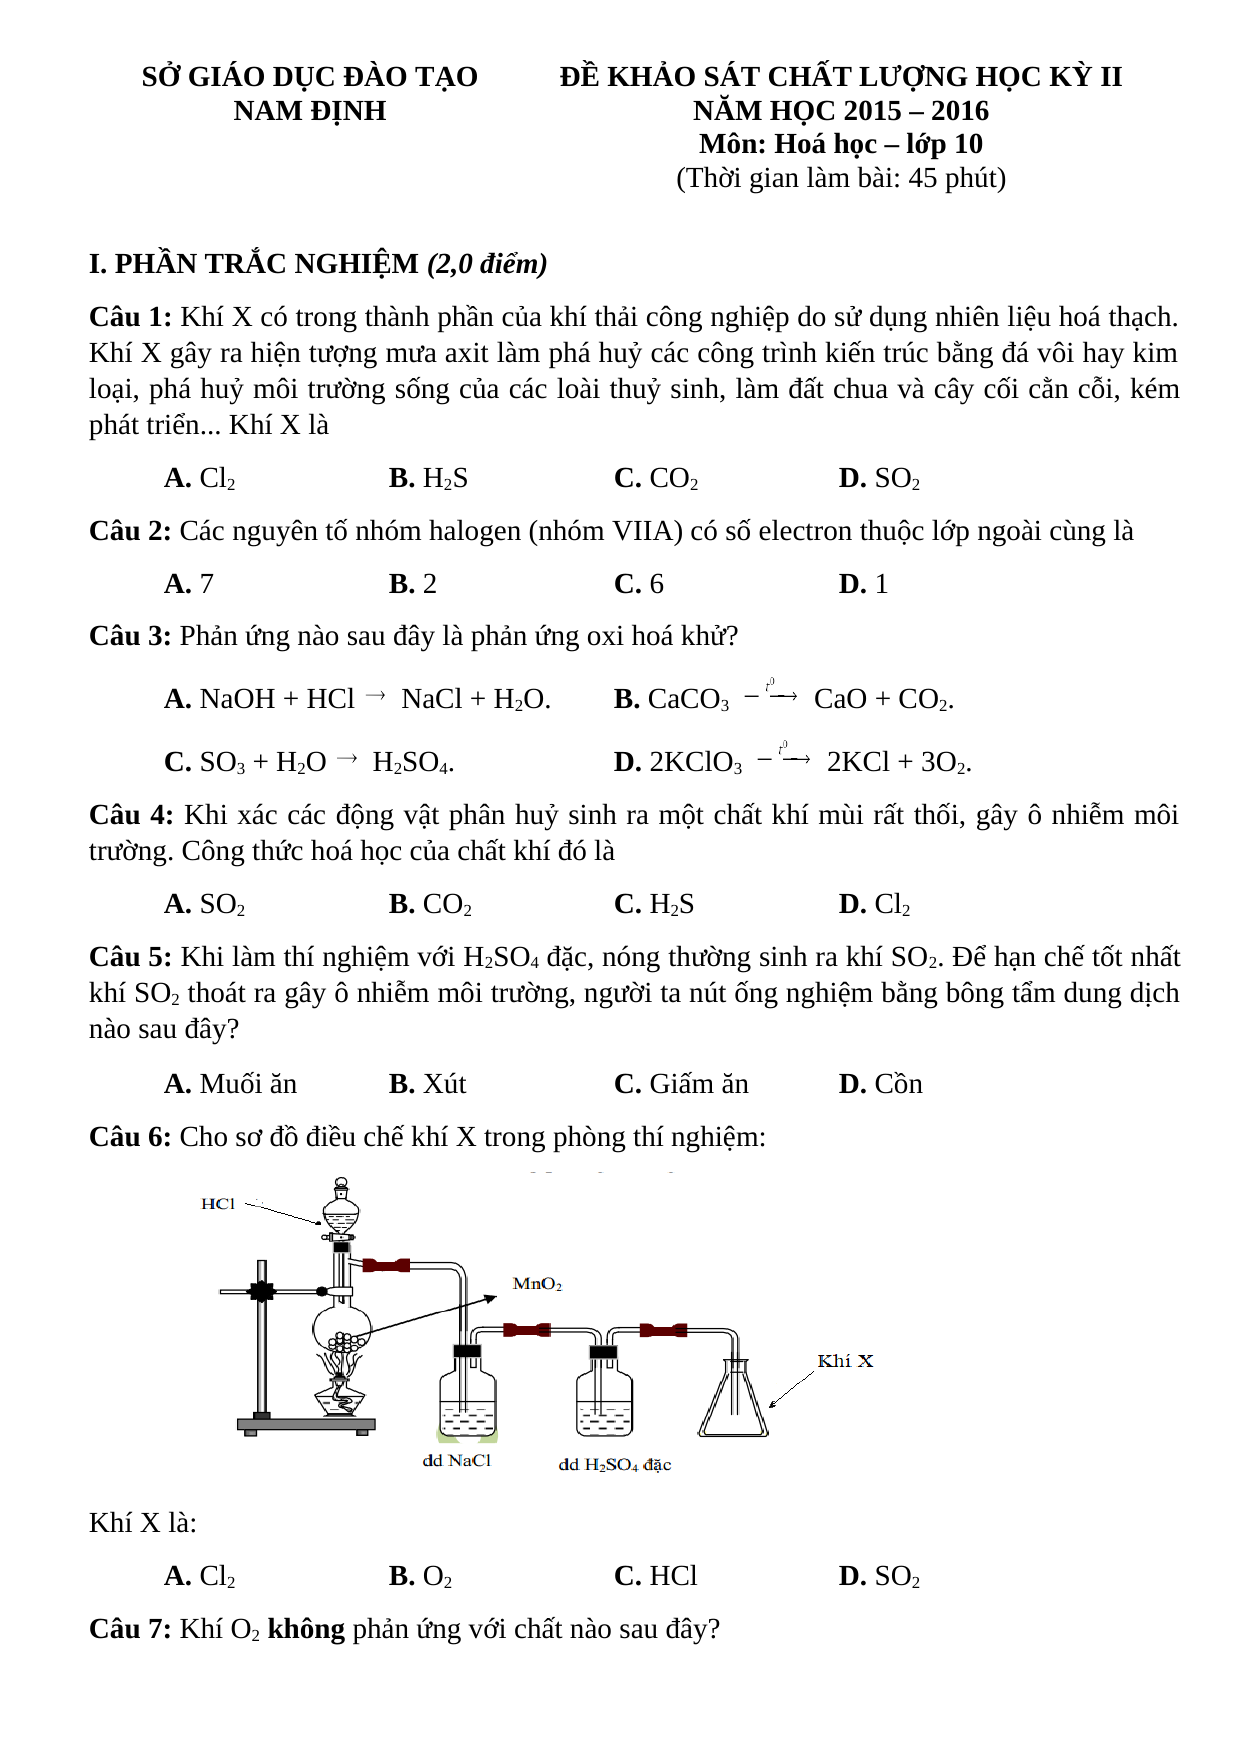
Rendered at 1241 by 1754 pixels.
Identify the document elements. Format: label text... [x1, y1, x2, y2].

text C. SO3 + H2O H2SO4. D. 2KClO3 2KCl + 3O2. [89, 734, 1181, 778]
text A. Cl2 B. H2S C. CO2 D. SO2 [89, 460, 1181, 494]
text Câu 5: Khi làm thí nghiệm với H2SO4 đặc, nóng thường sinh ra khí SO2. Để hạn chế tốt nhất khí SO2 thoát ra gây ô nhiễm môi trường, người ta nút ống nghiệm bằng bông tẩm dung dịch nào sau đây? [89, 939, 1181, 1045]
picture [154, 1172, 905, 1487]
text Câu 1: Khí X có trong thành phần của khí thải công nghiệp do sử dụng nhiên liệu hoá thạch. Khí X gây ra hiện tượng mưa axit làm phá huỷ các công trình kiến trúc bằng đá vôi hay kim loại, phá huỷ môi trường sống của các loài thuỷ sinh, làm đất chua và cây cối cằn cỗi, kém phát triển... Khí X là [89, 299, 1181, 441]
text I. PHẦN TRẮC NGHIỆM (2,0 điểm) [89, 246, 1181, 279]
text A. Cl2 B. O2 C. HCl D. SO2 [89, 1558, 1181, 1592]
text Câu 2: Các nguyên tố nhóm halogen (nhóm VIIA) có số electron thuộc lớp ngoài cùng là [89, 513, 1181, 546]
table_header SỞ GIÁO DỤC ĐÀO TẠO NAM ĐỊNH [89, 59, 531, 193]
text A. 7 B. 2 C. 6 D. 1 [89, 566, 1181, 599]
table_header ĐỀ KHẢO SÁT CHẤT LƯỢNG HỌC KỲ II NĂM HỌC 2015 – 2016 Môn: Hoá học – lớp 10 (Thời gian làm bài: 45 phút) [531, 59, 1151, 193]
text Câu 6: Cho sơ đồ điều chế khí X trong phòng thí nghiệm: [89, 1119, 1181, 1153]
text Câu 4: Khi xác các động vật phân huỷ sinh ra một chất khí mùi rất thối, gây ô nhiễm môi trường. Công thức hoá học của chất khí đó là [89, 797, 1181, 867]
text Câu 3: Phản ứng nào sau đây là phản ứng oxi hoá khử? [89, 618, 1181, 652]
text A. NaOH + HCl NaCl + H2O. B. CaCO3 CaO + CO2. [89, 671, 1181, 715]
text Câu 7: Khí O2 không phản ứng với chất nào sau đây? [89, 1611, 1181, 1645]
text Khí X là: [89, 1506, 1181, 1539]
text A. Muối ăn B. Xút C. Giấm ăn D. Cồn [89, 1064, 1181, 1100]
text A. SO2 B. CO2 C. H2S D. Cl2 [89, 886, 1181, 920]
